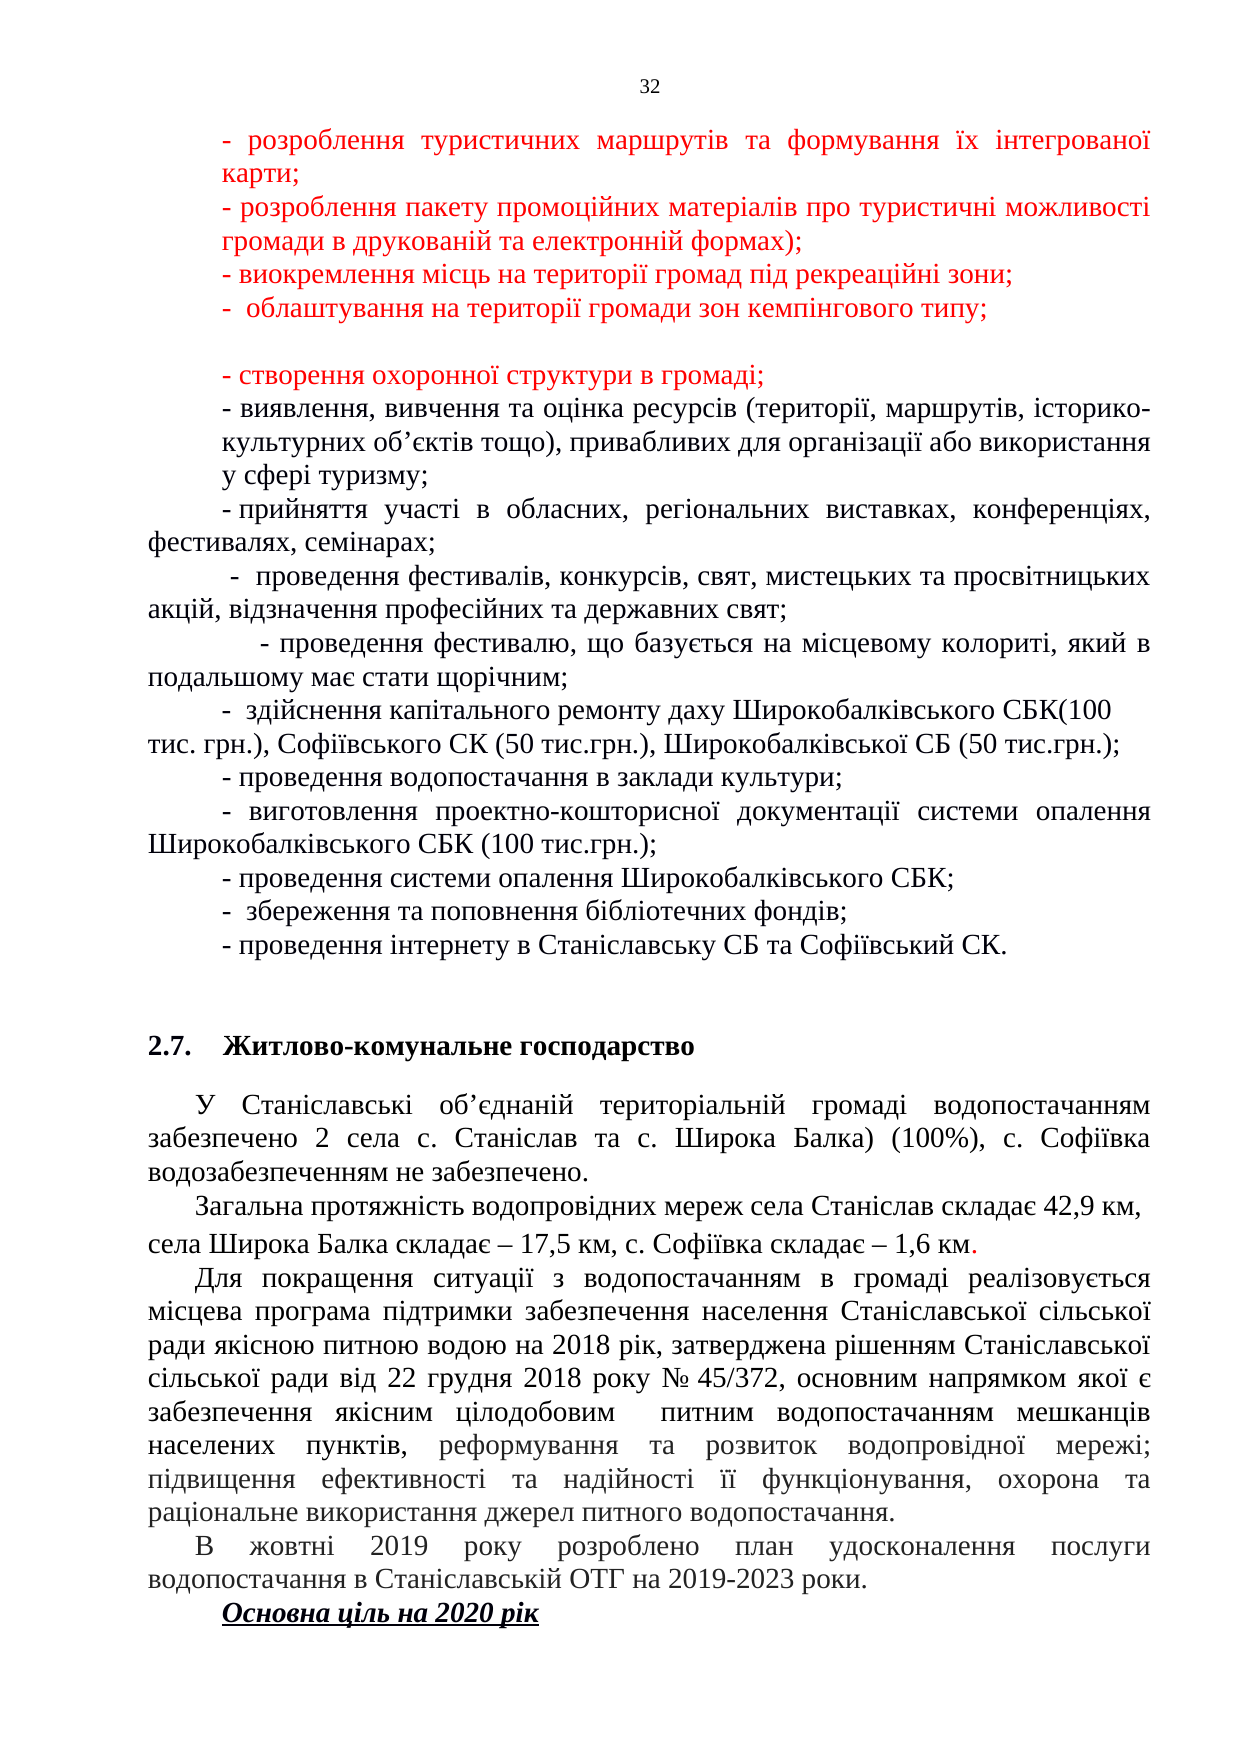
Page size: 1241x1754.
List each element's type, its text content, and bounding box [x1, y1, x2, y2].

text - проведення інтернету в Станіславську СБ та Софіївський СК. [148, 927, 1152, 961]
text - проведення системи опалення Широкобалківського СБК; [148, 860, 1152, 893]
text - проведення водопостачання в заклади культури; [148, 759, 1152, 793]
text У Станіславські об’єднаній територіальній громаді водопостачанням забезпечено 2 села с. Станіслав та с. Широка Балка) (100%), с. Софіївка водозабезпеченням не забезпечено. [148, 1087, 1152, 1188]
text Основна ціль на 2020 рік [148, 1595, 1152, 1629]
list Житлово-комунальне господарство [148, 1028, 1152, 1061]
text - проведення фестивалів, конкурсів, свят, мистецьких та просвітницьких акцій, відзначення професійних та державних свят; [148, 558, 1152, 625]
text - створення охоронної структури в громаді; [222, 357, 1152, 390]
text села Широка Балка складає – 17,5 км, с. Софіївка складає – 1,6 км. [148, 1226, 1152, 1260]
text Для покращення ситуації з водопостачанням в громаді реалізовується місцева програма підтримки забезпечення населення Станіславської сільської ради якісною питною водою на 2018 рік, затверджена рішенням Станіславської сільської ради від 22 грудня 2018 року № 45/372, основним напрямком якої є забезпечення якісним цілодобовим питним водопостачанням мешканців населених пунктів, реформування та розвиток водопровідної мережі; підвищення ефективності та надійності її функціонування, охорона та раціональне використання джерел питного водопостачання. [148, 1260, 1152, 1528]
text - прийняття участі в обласних, регіональних виставках, конференціях, фестивалях, семінарах; [148, 491, 1152, 558]
list Загальна протяжність водопровідних мереж села Станіслав складає 42,9 км, [194, 1188, 1152, 1221]
text - збереження та поповнення бібліотечних фондів; [148, 893, 1152, 927]
text - облаштування на території громади зон кемпінгового типу; [222, 290, 1152, 323]
text - розроблення пакету промоційних матеріалів про туристичні можливості громади в друкованій та електронній формах); [222, 189, 1152, 256]
text - виготовлення проектно-кошторисної документації системи опалення Широкобалківського СБК (100 тис.грн.); [148, 793, 1152, 860]
text - виокремлення місць на території громад під рекреаційні зони; [222, 256, 1152, 290]
text - розроблення туристичних маршрутів та формування їх інтегрованої карти; [222, 122, 1152, 189]
text - виявлення, вивчення та оцінка ресурсів (території, маршрутів, історико-культурних об’єктів тощо), привабливих для організації або використання у сфері туризму; [222, 390, 1152, 491]
text В жовтні 2019 року розроблено план удосконалення послуги водопостачання в Станіславській ОТГ на 2019-2023 роки. [148, 1528, 1152, 1595]
text - здійснення капітального ремонту даху Широкобалківського СБК(100 тис. грн.), Софіївського СК (50 тис.грн.), Широкобалківської СБ (50 тис.грн.); [148, 692, 1152, 759]
text - проведення фестивалю, що базується на місцевому колориті, який в подальшому має стати щорічним; [148, 625, 1152, 692]
